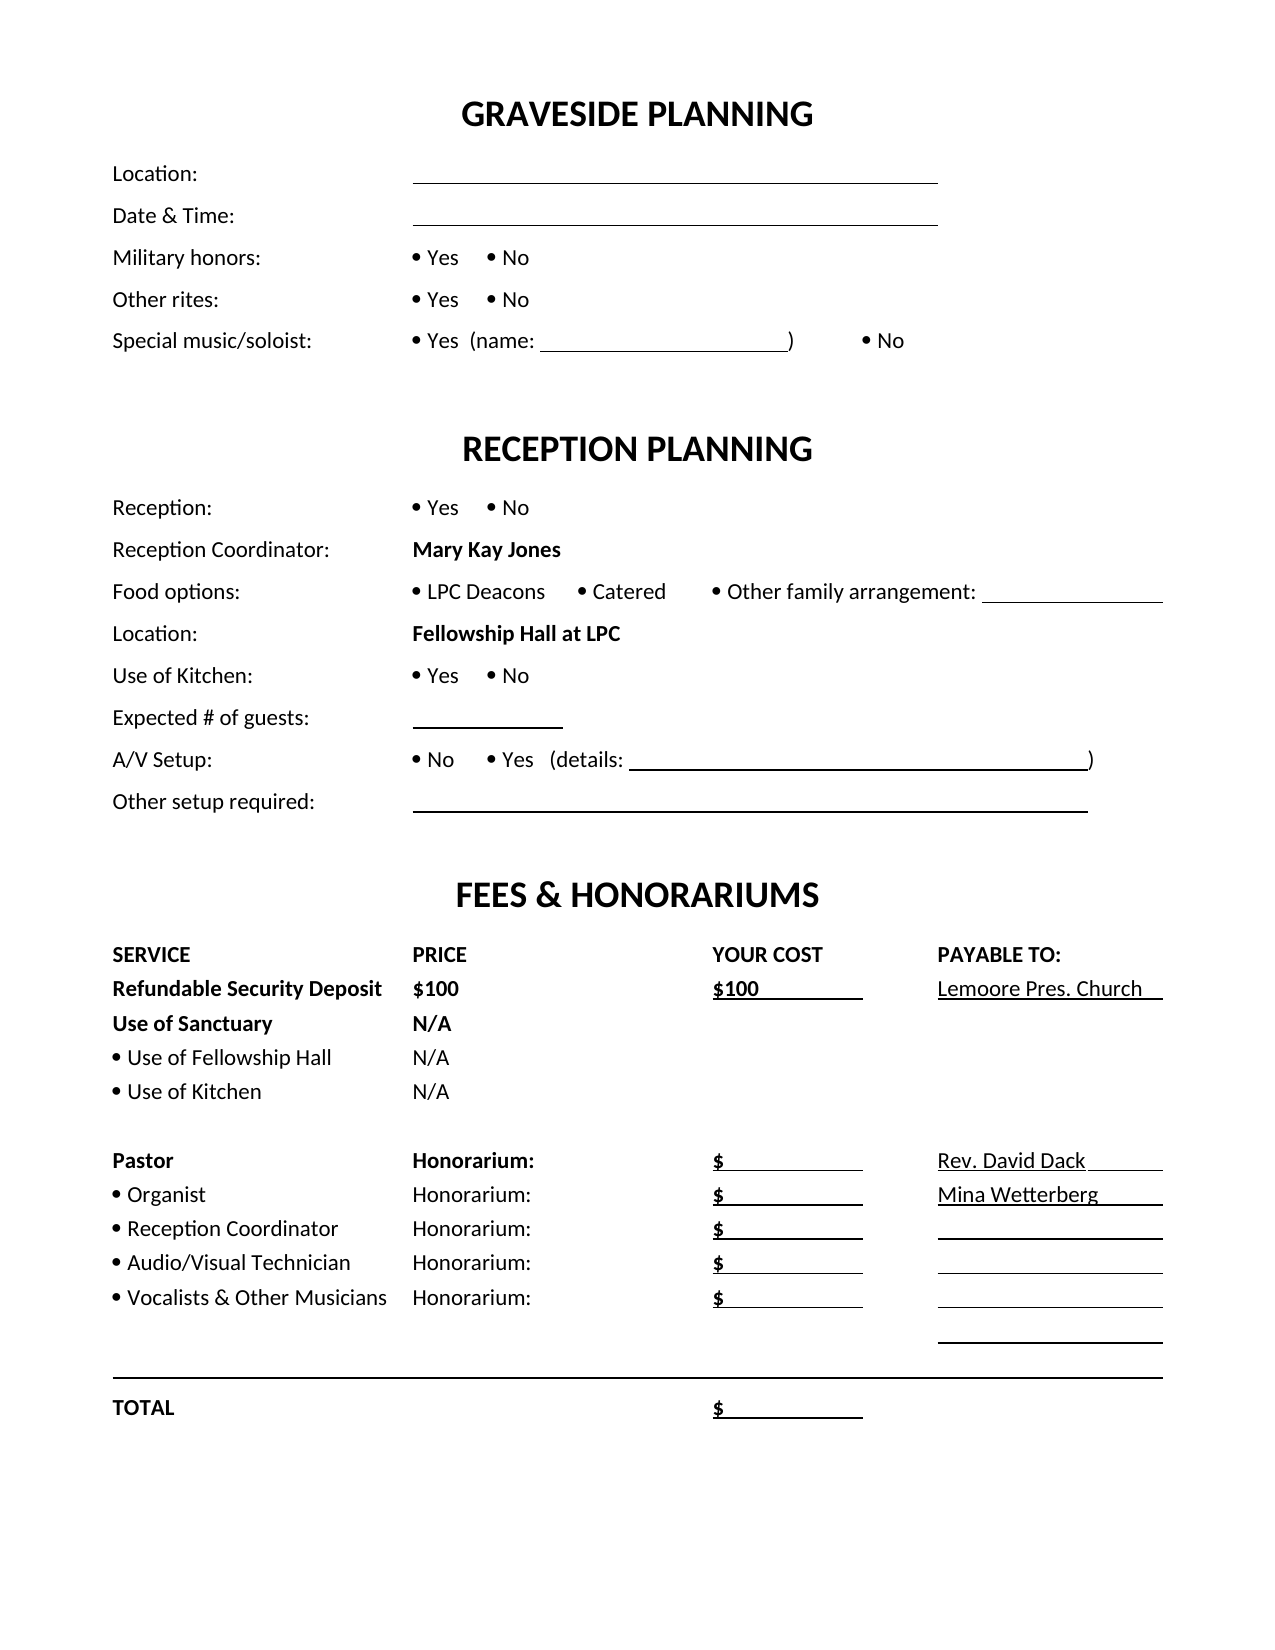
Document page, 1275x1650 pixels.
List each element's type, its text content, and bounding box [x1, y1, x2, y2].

text Reception Coordinator Honorarium: $ [112, 1214, 1162, 1242]
text Use of Kitchen: Yes No [112, 661, 1162, 689]
text Use of Kitchen N/A [112, 1077, 1162, 1105]
text Other setup required: [112, 787, 1162, 815]
text Organist Honorarium: $ Mina Wetterberg [112, 1180, 1162, 1208]
text Other rites: Yes No [112, 285, 1162, 313]
text Pastor Honorarium: $ Rev. David Dack [112, 1146, 1162, 1174]
text Use of Fellowship Hall N/A [112, 1043, 1162, 1071]
text RECEPTION PLANNING [112, 425, 1162, 471]
text Reception: Yes No [112, 493, 1162, 521]
text FEES & HONORARIUMS [112, 871, 1162, 917]
text SERVICE PRICE YOUR COST PAYABLE TO: [112, 940, 1162, 968]
text TOTAL $ [112, 1393, 1162, 1421]
text Food options: LPC Deacons Catered Other family arrangement: [112, 577, 1162, 605]
text Use of Sanctuary N/A [112, 1009, 1162, 1037]
text Location: [112, 159, 1162, 187]
text Vocalists & Other Musicians Honorarium: $ [112, 1283, 1162, 1311]
text Location: Fellowship Hall at LPC [112, 619, 1162, 647]
text A/V Setup: No Yes (details: ) [112, 745, 1162, 773]
text Reception Coordinator: Mary Kay Jones [112, 535, 1162, 563]
text Audio/Visual Technician Honorarium: $ [112, 1248, 1162, 1277]
text GRAVESIDE PLANNING [112, 90, 1162, 136]
text Military honors: Yes No [112, 243, 1162, 271]
text Date & Time: [112, 201, 1162, 229]
text Expected # of guests: [112, 703, 1162, 731]
text Special music/soloist: Yes (name: ) No [112, 327, 1162, 355]
text Refundable Security Deposit $100 $100 Lemoore Pres. Church [112, 974, 1162, 1002]
